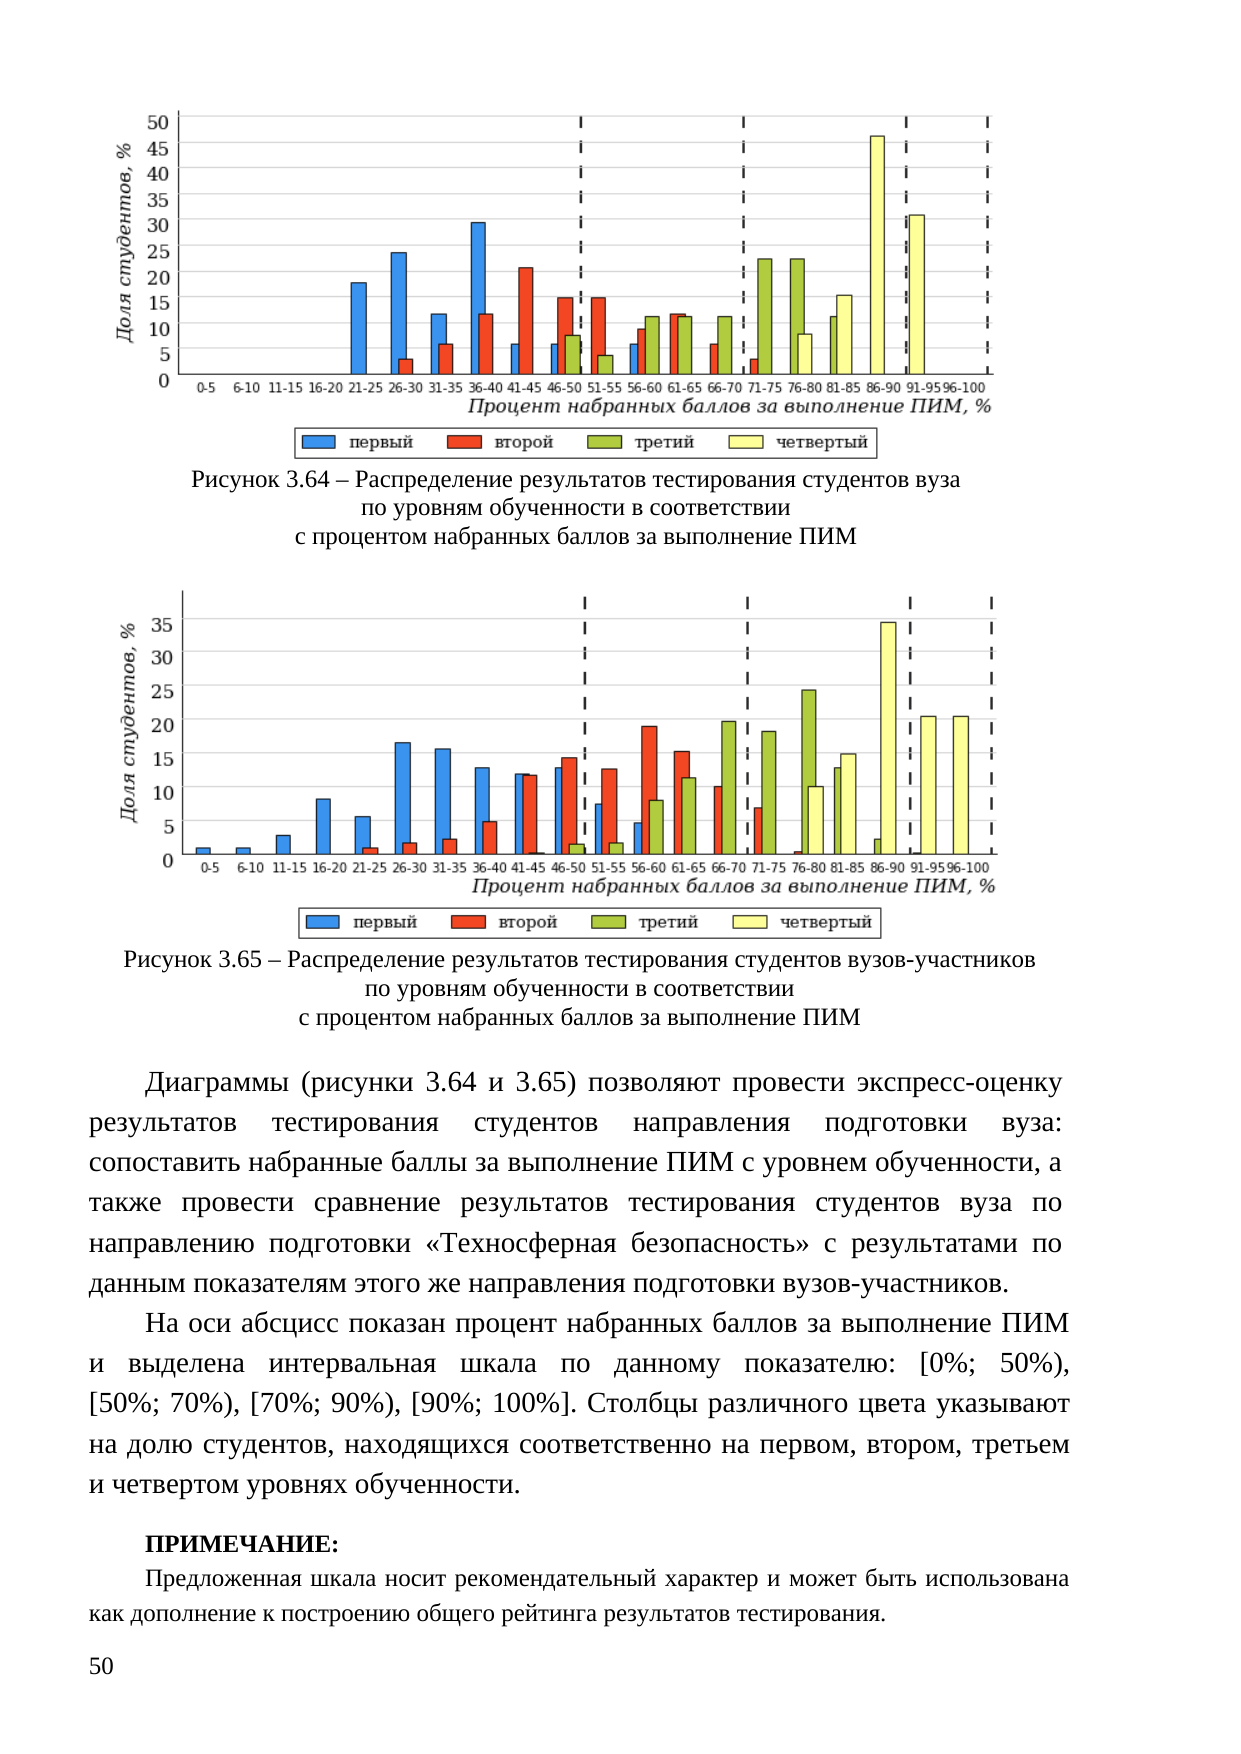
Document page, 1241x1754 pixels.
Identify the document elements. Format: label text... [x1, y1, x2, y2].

text Диаграммы (рисунки 3.64 и 3.65) позволяют провести экспресс-оценку результатов тестирования студентов направления подготовки вуза: сопоставить набранные баллы за выполнение ПИМ с уровнем обученности, а также провести сравнение результатов тестирования студентов вуза по направлению подготовки «Техносферная безопасность» с результатами по данным показателям этого же направления подготовки вузов-участников. [89, 1064, 1063, 1298]
text На оси абсцисс показан процент набранных баллов за выполнение ПИМ и выделена интервальная шкала по данному показателю: [0%; 50%), [50%; 70%), [70%; 90%), [90%; 100%]. Столбцы различного цвета указывают на долю студентов, находящихся соответственно на первом, втором, третьем и четвертом уровнях обученности. [89, 1305, 1071, 1499]
picture [103, 88, 1049, 464]
text ПРИМЕЧАНИЕ: [89, 1529, 1071, 1558]
text Предложенная шкала носит рекомендательный характер и может быть использована как дополнение к построению общего рейтинга результатов тестирования. [89, 1563, 1071, 1627]
picture [107, 569, 1053, 944]
